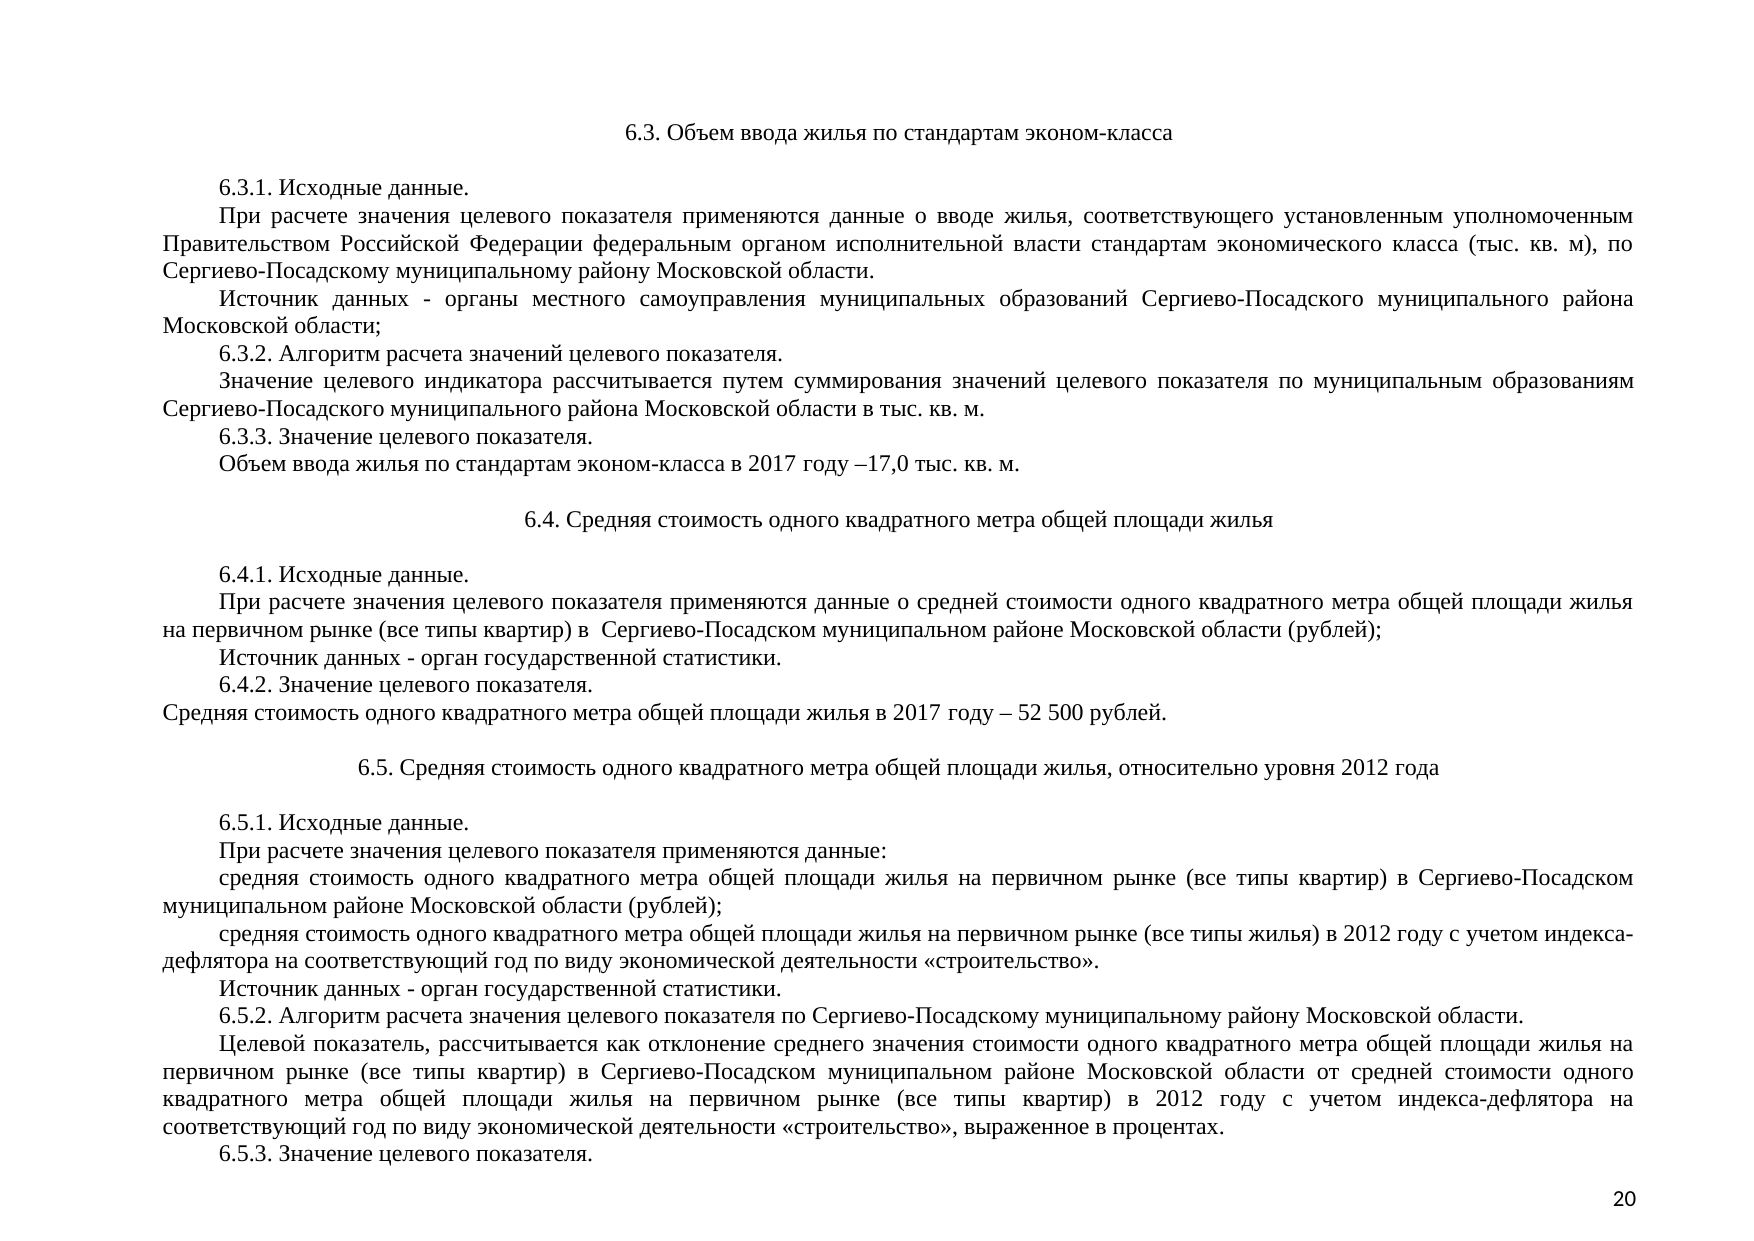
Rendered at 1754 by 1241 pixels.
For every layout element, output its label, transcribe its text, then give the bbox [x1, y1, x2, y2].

text При расчете значения целевого показателя применяются данные: [162, 836, 1636, 863]
text При расчете значения целевого показателя применяются данные о вводе жилья, соответствующего установленным уполномоченным Правительством Российской Федерации федеральным органом исполнительной власти стандартам экономического класса (тыс. кв. м), по Сергиево-Посадскому муниципальному району Московской области. [162, 201, 1636, 284]
text Значение целевого индикатора рассчитывается путем суммирования значений целевого показателя по муниципальным образованиям Сергиево-Посадского муниципального района Московской области в тыс. кв. м. [162, 367, 1636, 422]
text средняя стоимость одного квадратного метра общей площади жилья на первичном рынке (все типы жилья) в 2012 году с учетом индекса-дефлятора на соответствующий год по виду экономической деятельности «строительство». [162, 919, 1636, 974]
text Источник данных - орган государственной статистики. [162, 643, 1636, 670]
text 6.5. Средняя стоимость одного квадратного метра общей площади жилья, относительно уровня 2012 года [162, 753, 1636, 781]
text Объем ввода жилья по стандартам эконом-класса в 2017 году –17,0 тыс. кв. м. [162, 449, 1636, 477]
text средняя стоимость одного квадратного метра общей площади жилья на первичном рынке (все типы квартир) в Сергиево-Посадском муниципальном районе Московской области (рублей); [162, 863, 1636, 919]
text Целевой показатель, рассчитывается как отклонение среднего значения стоимости одного квадратного метра общей площади жилья на первичном рынке (все типы квартир) в Сергиево-Посадском муниципальном районе Московской области от средней стоимости одного квадратного метра общей площади жилья на первичном рынке (все типы квартир) в 2012 году с учетом индекса-дефлятора на соответствующий год по виду экономической деятельности «строительство», выраженное в процентах. [162, 1029, 1636, 1139]
text 6.4. Средняя стоимость одного квадратного метра общей площади жилья [162, 504, 1636, 532]
text 6.5.2. Алгоритм расчета значения целевого показателя по Сергиево-Посадскому муниципальному району Московской области. [162, 1001, 1636, 1029]
text 6.4.2. Значение целевого показателя. [162, 670, 1636, 698]
text 6.4.1. Исходные данные. [162, 560, 1636, 587]
text 6.5.1. Исходные данные. [162, 808, 1636, 836]
text 6.5.3. Значение целевого показателя. [162, 1139, 1636, 1167]
text Средняя стоимость одного квадратного метра общей площади жилья в 2017 году – 52 500 рублей. [162, 698, 1636, 725]
text При расчете значения целевого показателя применяются данные о средней стоимости одного квадратного метра общей площади жилья на первичном рынке (все типы квартир) в Сергиево-Посадском муниципальном районе Московской области (рублей); [162, 587, 1636, 643]
text Источник данных - органы местного самоуправления муниципальных образований Сергиево-Посадского муниципального района Московской области; [162, 284, 1636, 339]
text 6.3.2. Алгоритм расчета значений целевого показателя. [162, 339, 1636, 367]
text Источник данных - орган государственной статистики. [162, 974, 1636, 1001]
text 6.3.1. Исходные данные. [162, 173, 1636, 201]
text 6.3.3. Значение целевого показателя. [162, 422, 1636, 449]
text 6.3. Объем ввода жилья по стандартам эконом-класса [162, 118, 1636, 146]
